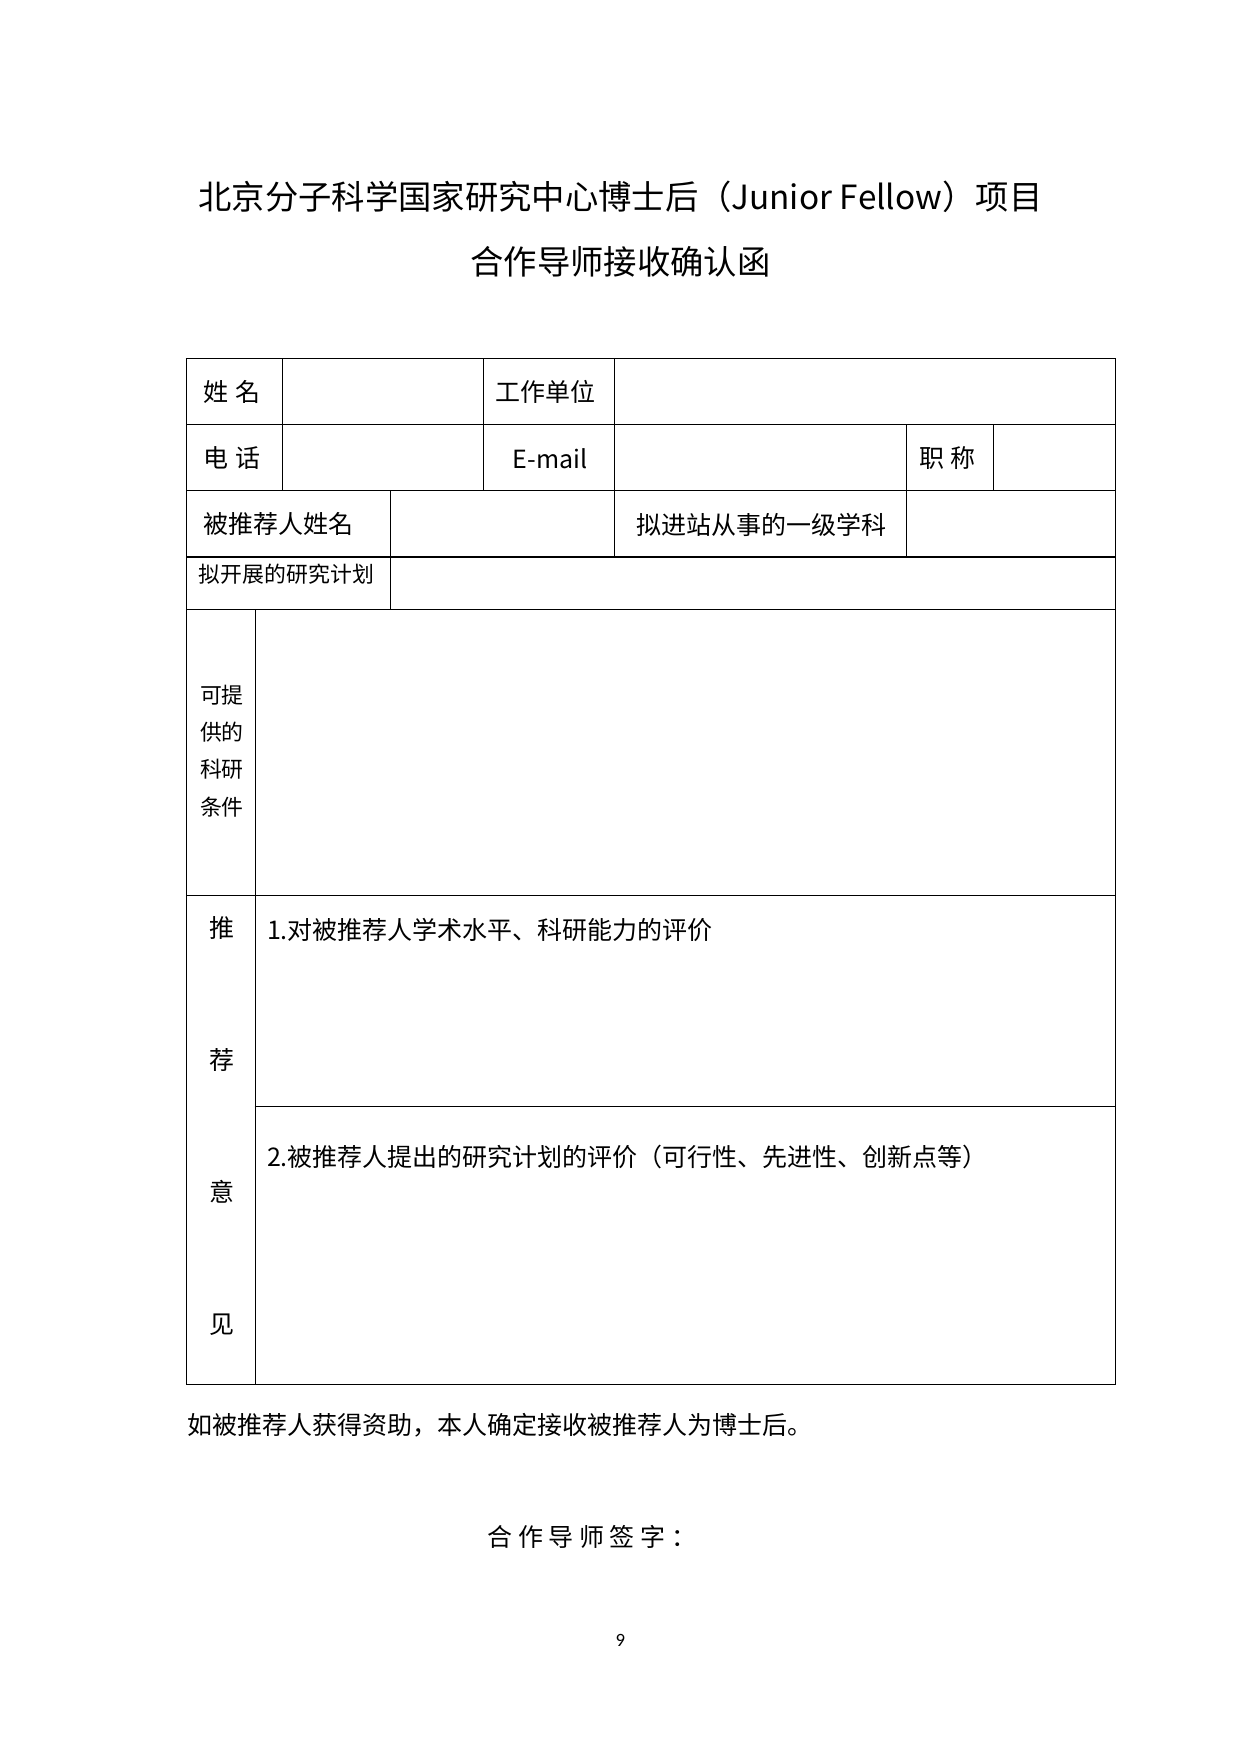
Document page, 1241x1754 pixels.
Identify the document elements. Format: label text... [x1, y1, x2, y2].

text 合作导师接收确认函 [187, 228, 1053, 293]
table_cell 可提供的科研条件 [187, 610, 255, 895]
table_cell [391, 558, 1115, 609]
table_header [615, 359, 1115, 424]
table_cell 拟开展的研究计划 [187, 558, 390, 609]
table_cell [615, 425, 906, 490]
table_cell 1.对被推荐人学术水平、科研能力的评价 [256, 896, 1115, 1106]
text 北京分子科学国家研究中心博士后（Junior Fellow）项目 [187, 162, 1053, 227]
table_cell [994, 425, 1115, 490]
table_cell E-mail [484, 425, 614, 490]
table_cell [907, 491, 1115, 556]
table_cell [283, 425, 483, 490]
table_cell 被推荐人姓名 [187, 491, 390, 556]
table_cell 电 话 [187, 425, 282, 490]
table_cell [256, 610, 1115, 895]
table_header [283, 359, 483, 424]
table_cell 拟进站从事的一级学科 [615, 491, 906, 556]
table_cell [391, 491, 614, 556]
text 合 作 导 师 签 字 ： [187, 1503, 758, 1568]
table_cell 2.被推荐人提出的研究计划的评价（可行性、先进性、创新点等） [256, 1107, 1115, 1383]
table_header 工作单位 [484, 359, 614, 424]
text 如被推荐人获得资助，本人确定接收被推荐人为博士后。 [187, 1391, 1118, 1456]
table_cell 职 称 [907, 425, 993, 490]
table_cell 推荐意见 [187, 896, 255, 1383]
table_header 姓 名 [187, 359, 282, 424]
